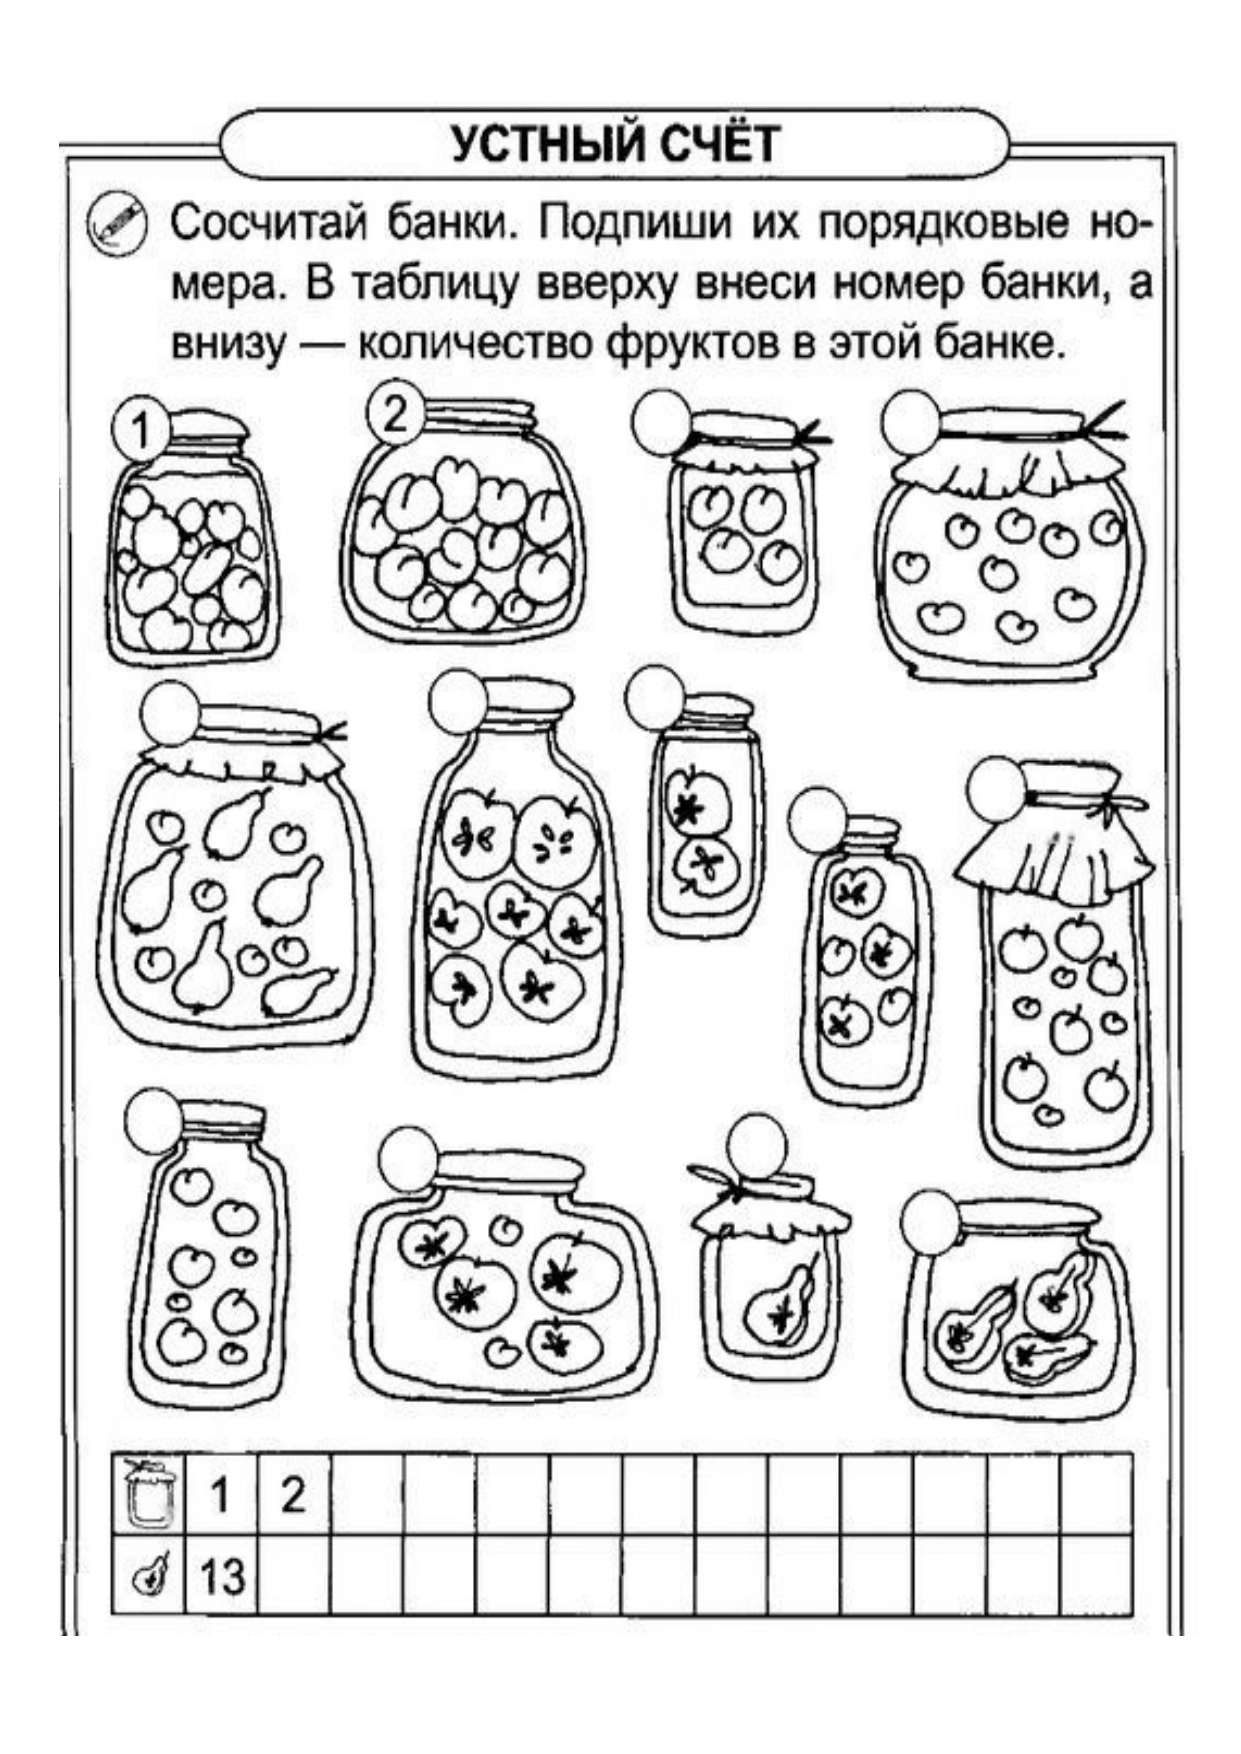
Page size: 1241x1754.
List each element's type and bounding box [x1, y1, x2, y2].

picture [59, 44, 1226, 1636]
